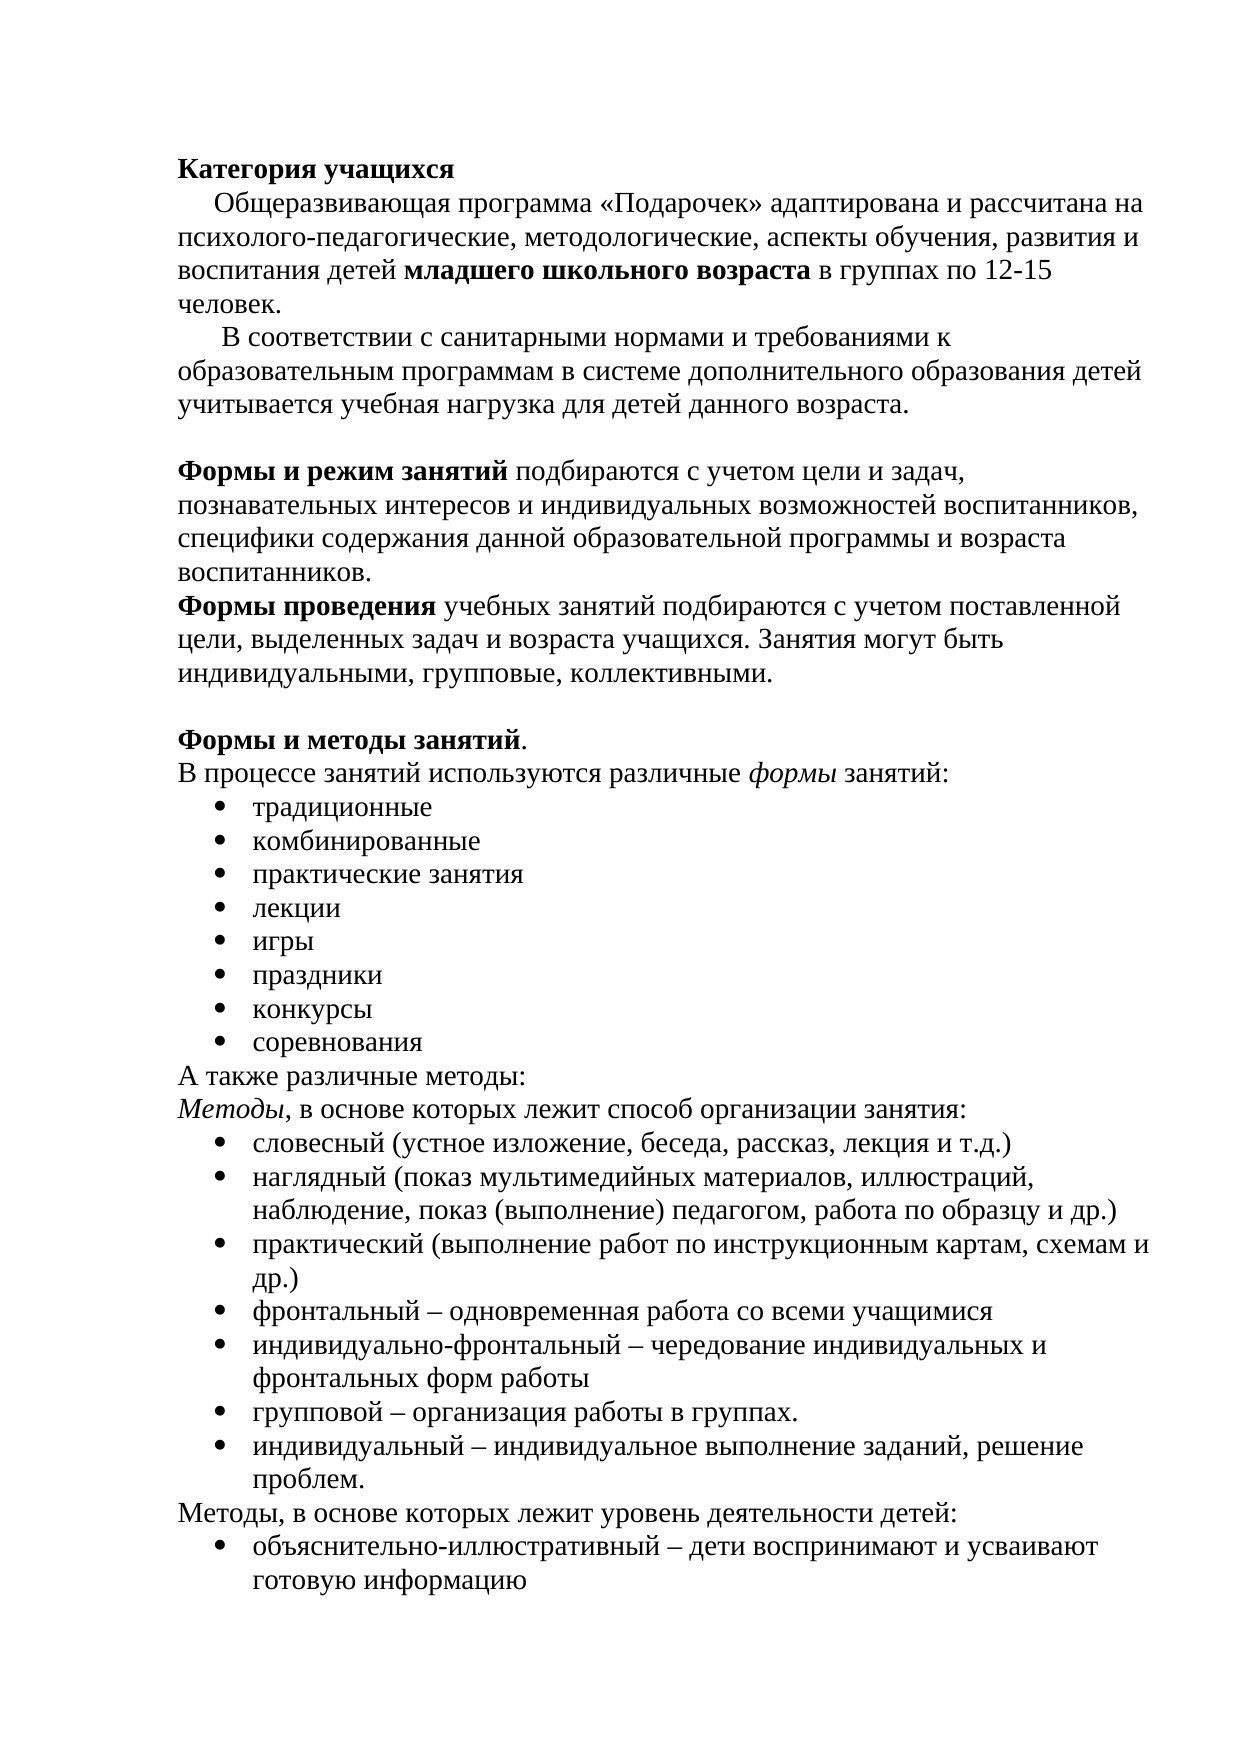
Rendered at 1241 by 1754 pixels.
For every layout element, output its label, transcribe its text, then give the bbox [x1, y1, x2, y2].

list фронтальный – одновременная работа со всеми учащимися [215, 1293, 1152, 1327]
list групповой – организация работы в группах. [215, 1394, 1152, 1428]
list комбинированные [215, 823, 1152, 856]
list конкурсы [215, 991, 1152, 1024]
text Общеразвивающая программа «Подарочек» адаптирована и рассчитана на психолого-педагогические, методологические, аспекты обучения, развития и воспитания детей младшего школьного возраста в группах по 12-15 человек. [177, 185, 1152, 319]
text В соответствии с санитарными нормами и требованиями к образовательным программам в системе дополнительного образования детей учитывается учебная нагрузка для детей данного возраста. [177, 319, 1152, 420]
text А также различные методы: [177, 1058, 1152, 1092]
list практический (выполнение работ по инструкционным картам, схемам и др.) [215, 1226, 1152, 1293]
text Формы проведения учебных занятий подбираются с учетом поставленной цели, выделенных задач и возраста учащихся. Занятия могут быть индивидуальными, групповые, коллективными. [177, 588, 1152, 688]
list объяснительно-иллюстративный – дети воспринимают и усваивают готовую информацию [215, 1528, 1152, 1596]
text Категория учащихся [177, 152, 1152, 185]
list наглядный (показ мультимедийных материалов, иллюстраций, наблюдение, показ (выполнение) педагогом, работа по образцу и др.) [215, 1159, 1152, 1226]
list словесный (устное изложение, беседа, рассказ, лекция и т.д.) [215, 1125, 1152, 1159]
list лекции [215, 890, 1152, 923]
list практические занятия [215, 856, 1152, 890]
list праздники [215, 957, 1152, 991]
list соревнования [215, 1024, 1152, 1058]
text Формы и методы занятий. [177, 722, 1152, 755]
text Формы и режим занятий подбираются с учетом цели и задач, познавательных интересов и индивидуальных возможностей воспитанников, специфики содержания данной образовательной программы и возраста воспитанников. [177, 453, 1152, 588]
list традиционные [215, 789, 1152, 823]
text Методы, в основе которых лежит уровень деятельности детей: [177, 1495, 1152, 1528]
list индивидуальный – индивидуальное выполнение заданий, решение проблем. [215, 1428, 1152, 1495]
list индивидуально-фронтальный – чередование индивидуальных и фронтальных форм работы [215, 1327, 1152, 1394]
text В процессе занятий используются различные формы занятий: [177, 755, 1152, 789]
list игры [215, 923, 1152, 957]
text Методы, в основе которых лежит способ организации занятия: [177, 1092, 1152, 1125]
